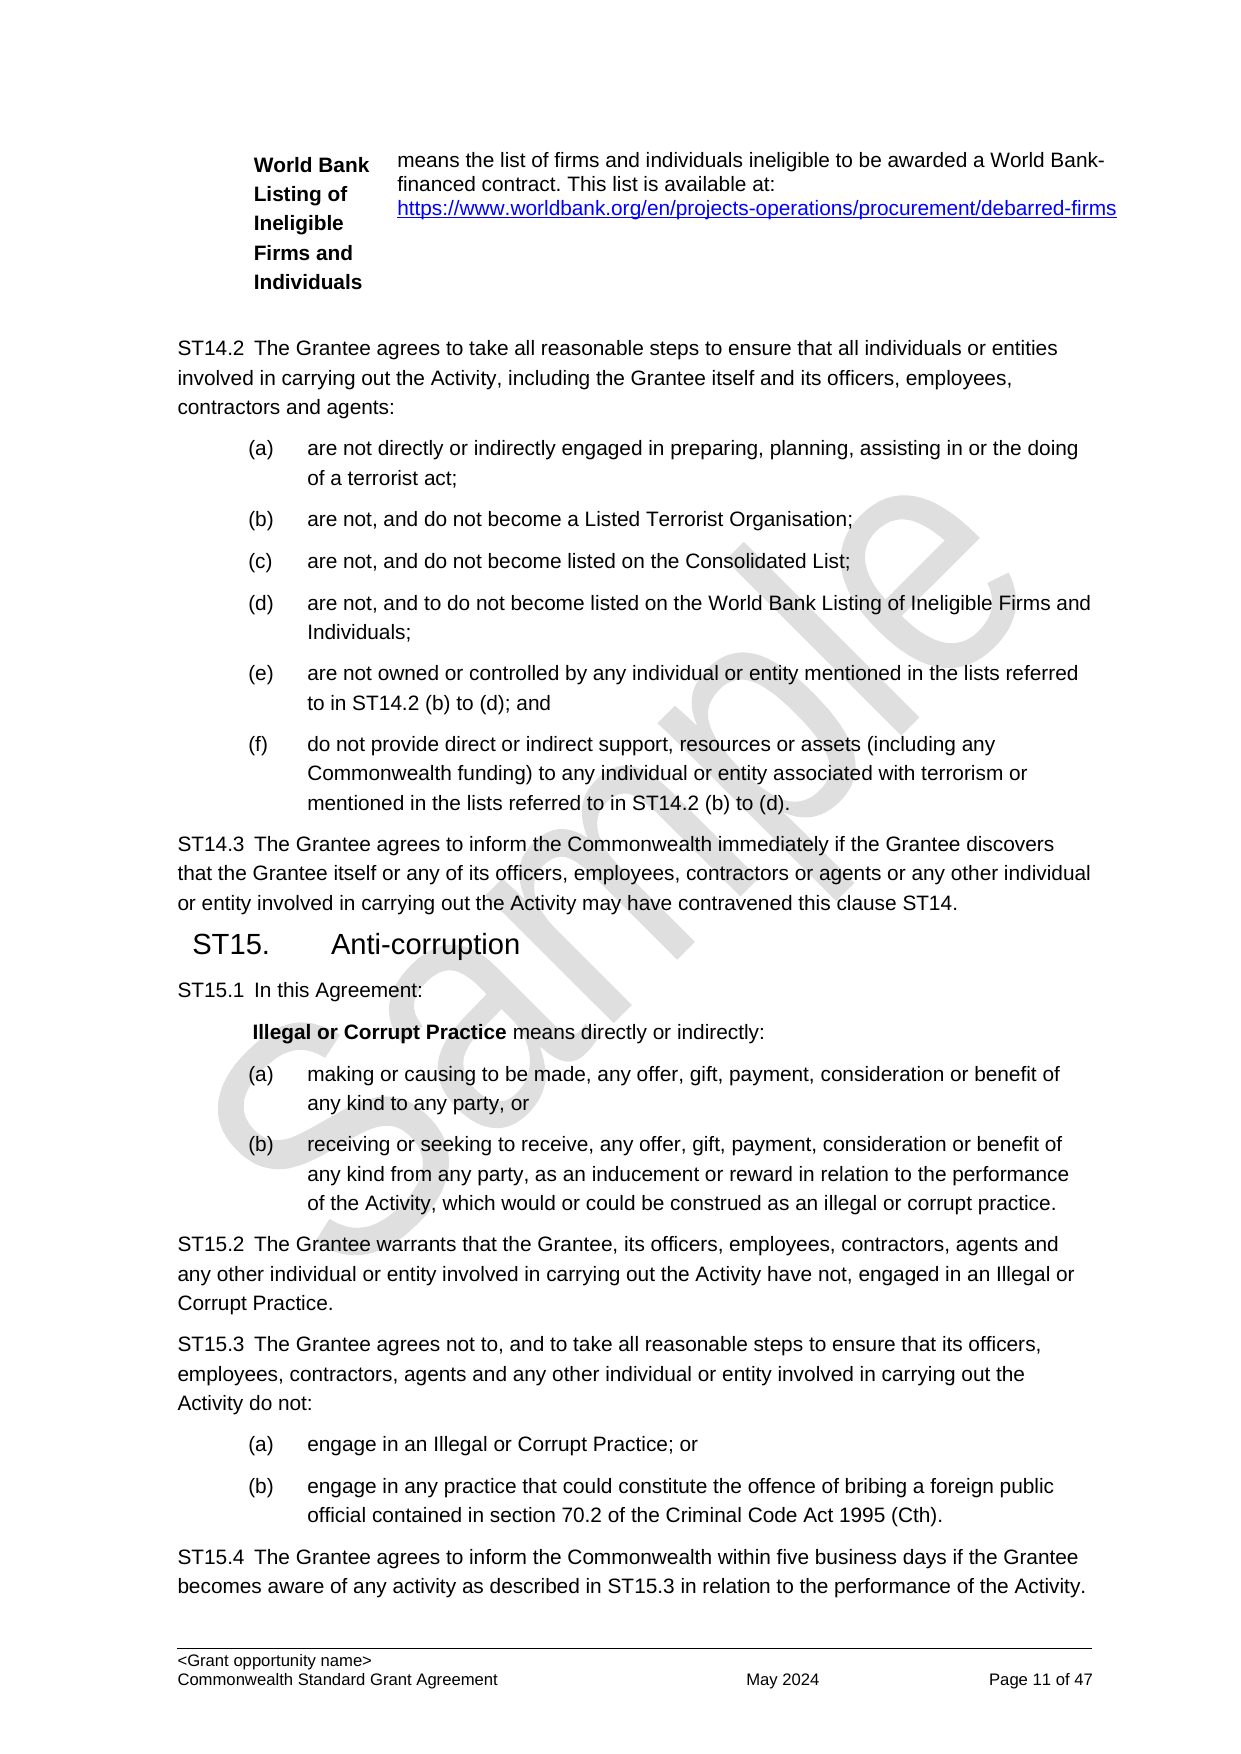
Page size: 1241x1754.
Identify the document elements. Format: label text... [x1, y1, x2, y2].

text (b) engage in any practice that could constitute the offence of bribing a foreign public official contained in section 70.2 of the Criminal Code Act 1995 (Cth). [248, 1469, 1092, 1527]
text (c) are not, and do not become listed on the Consolidated List; [248, 543, 1092, 573]
table_cell means the list of firms and individuals ineligible to be awarded a World Bank-financed contract. This list is available at: https://www.worldbank.org/en/projects-operations/procurement/debarred-firms [391, 148, 1137, 306]
text ST15.1 In this Agreement: [177, 973, 1092, 1002]
text ST15.2 The Grantee warrants that the Grantee, its officers, employees, contractors, agents and any other individual or entity involved in carrying out the Activity have not, engaged in an Illegal or Corrupt Practice. [177, 1227, 1092, 1314]
text ST14.3 The Grantee agrees to inform the Commonwealth immediately if the Grantee discovers that the Grantee itself or any of its officers, employees, contractors or agents or any other individual or entity involved in carrying out the Activity may have contravened this clause ST14. [177, 827, 1092, 914]
text (a) are not directly or indirectly engaged in preparing, planning, assisting in or the doing of a terrorist act; [248, 431, 1092, 489]
text (a) making or causing to be made, any offer, gift, payment, consideration or benefit of any kind to any party, or [248, 1056, 1092, 1114]
text (d) are not, and to do not become listed on the World Bank Listing of Ineligible Firms and Individuals; [248, 585, 1092, 643]
text (a) engage in an Illegal or Corrupt Practice; or [248, 1427, 1092, 1456]
text ST15.4 The Grantee agrees to inform the Commonwealth within five business days if the Grantee becomes aware of any activity as described in ST15.3 in relation to the performance of the Activity. [177, 1539, 1092, 1598]
text Illegal or Corrupt Practice means directly or indirectly: [252, 1014, 1092, 1044]
text (f) do not provide direct or indirect support, resources or assets (including any Commonwealth funding) to any individual or entity associated with terrorism or mentioned in the lists referred to in ST14.2 (b) to (d). [248, 727, 1092, 814]
subtitle Anti-corruption [192, 927, 1092, 960]
text (e) are not owned or controlled by any individual or entity mentioned in the lists referred to in ST14.2 (b) to (d); and [248, 656, 1092, 714]
text ST14.2 The Grantee agrees to take all reasonable steps to ensure that all individuals or entities involved in carrying out the Activity, including the Grantee itself and its officers, employees, contractors and agents: [177, 331, 1092, 418]
text ST15.3 The Grantee agrees not to, and to take all reasonable steps to ensure that its officers, employees, contractors, agents and any other individual or entity involved in carrying out the Activity do not: [177, 1327, 1092, 1414]
table_cell World Bank Listing of Ineligible Firms and Individuals [183, 148, 391, 306]
text (b) receiving or seeking to receive, any offer, gift, payment, consideration or benefit of any kind from any party, as an inducement or reward in relation to the performance of the Activity, which would or could be construed as an illegal or corrupt practice. [248, 1127, 1092, 1214]
text (b) are not, and do not become a Listed Terrorist Organisation; [248, 502, 1092, 531]
